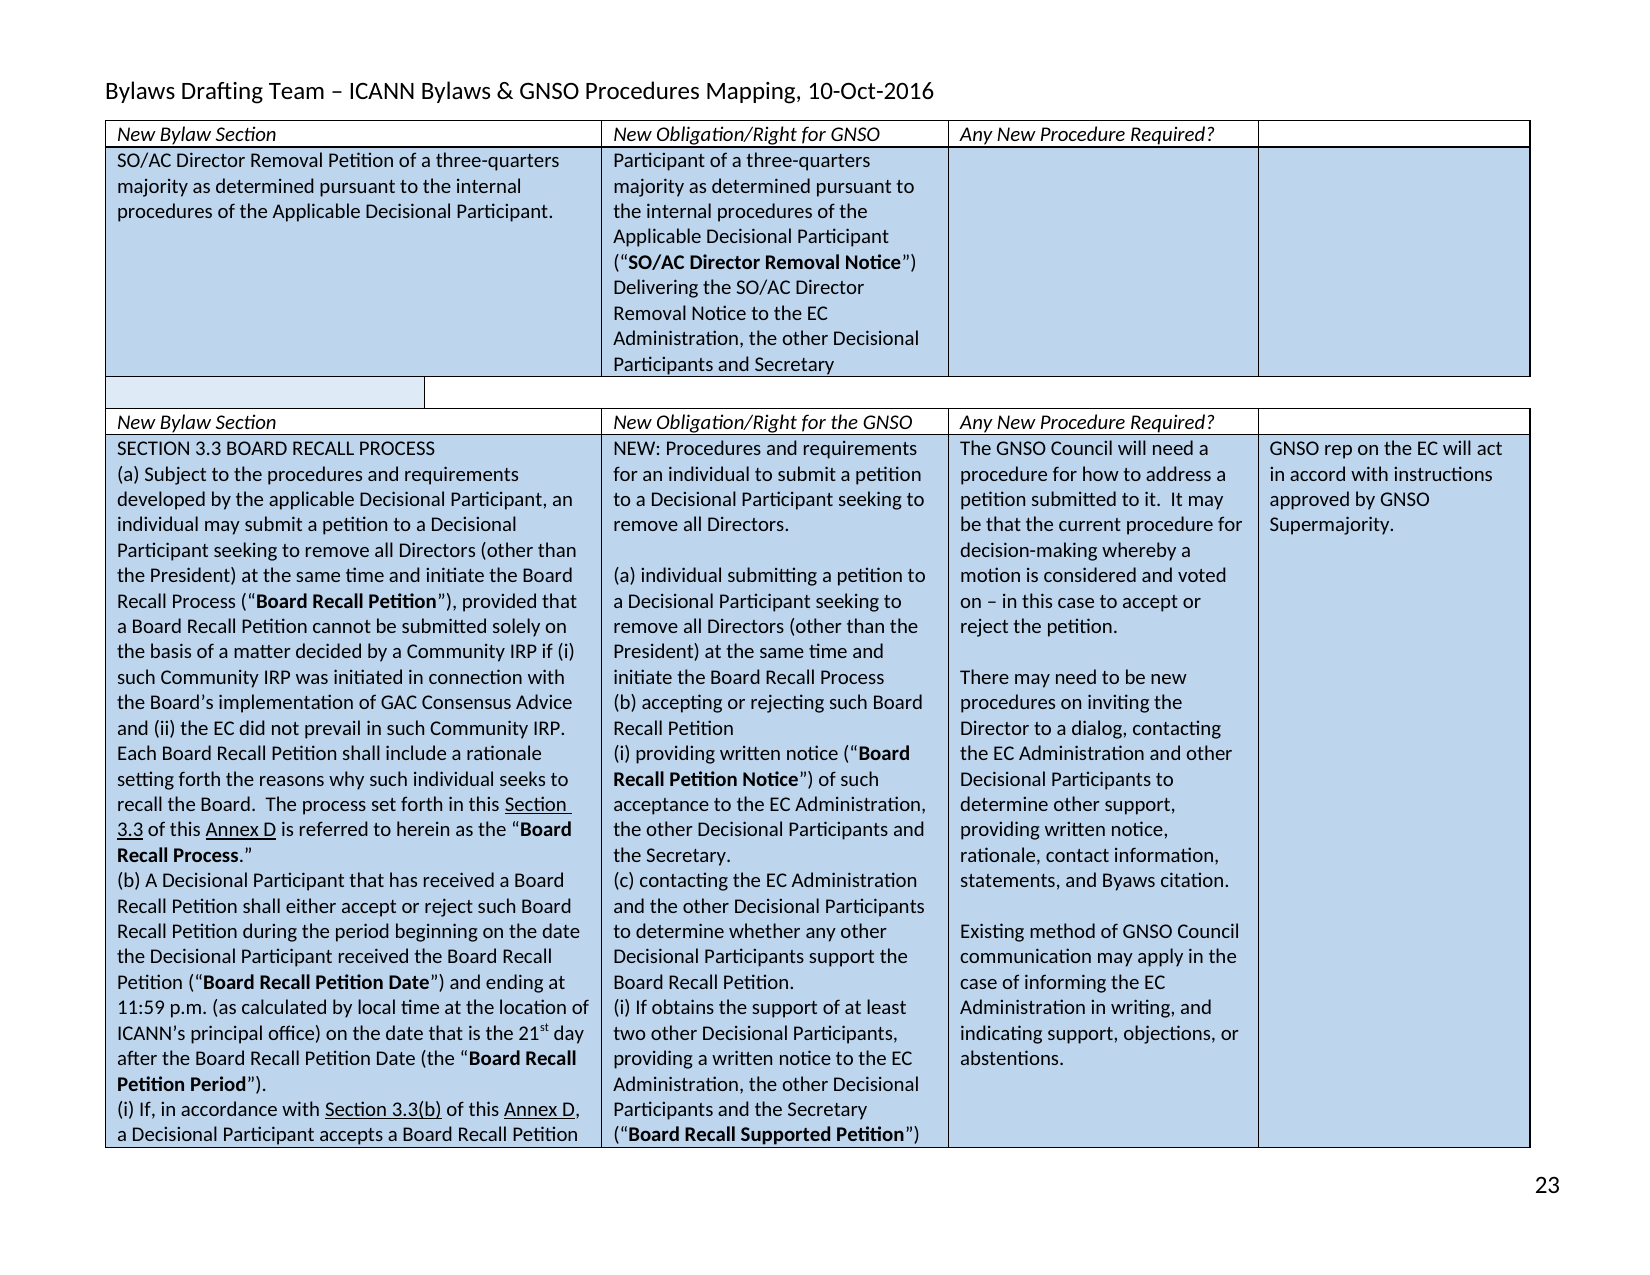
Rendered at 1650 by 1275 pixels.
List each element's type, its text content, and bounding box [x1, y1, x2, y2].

table_cell New Obligation/Right for the GNSO [602, 409, 948, 434]
table_header New Bylaw Section [106, 121, 601, 146]
table_cell [106, 377, 424, 408]
table_header New Obligation/Right for GNSO [602, 121, 948, 146]
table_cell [1259, 435, 1529, 1147]
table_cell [949, 435, 1258, 1147]
table_header [1259, 121, 1529, 146]
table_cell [602, 148, 948, 376]
table_cell Any New Procedure Required? [949, 409, 1258, 434]
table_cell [106, 148, 601, 376]
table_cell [949, 148, 1258, 376]
table_header Any New Procedure Required? [949, 121, 1258, 146]
table_cell [1259, 409, 1529, 434]
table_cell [106, 435, 601, 1147]
table_cell New Bylaw Section [106, 409, 601, 434]
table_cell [602, 435, 948, 1147]
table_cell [1259, 148, 1529, 376]
